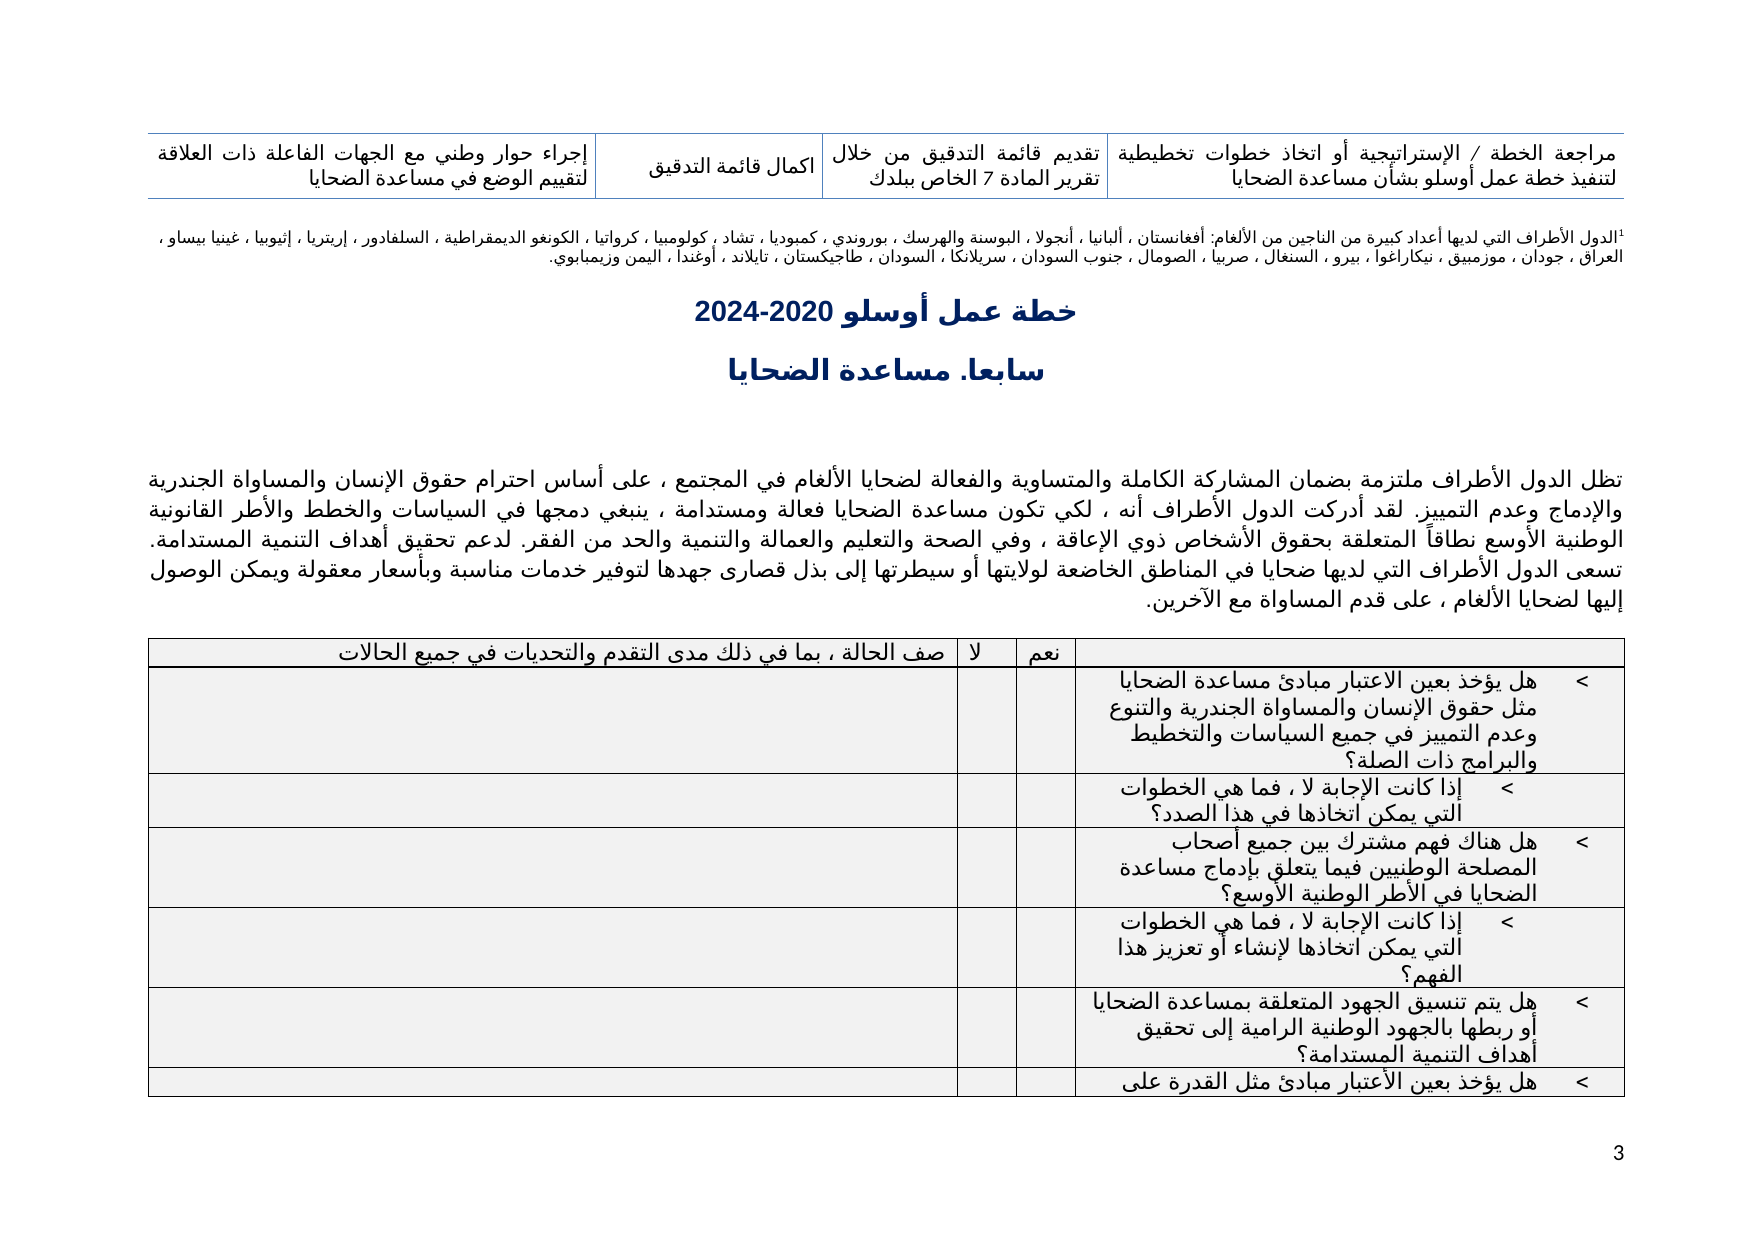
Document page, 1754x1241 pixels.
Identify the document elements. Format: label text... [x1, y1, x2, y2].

table_cell [958, 774, 1016, 827]
table_cell [149, 774, 957, 827]
text تظل الدول الأطراف ملتزمة بضمان المشاركة الكاملة والمتساوية والفعالة لضحايا الألغام في المجتمع ، على أساس احترام حقوق الإنسان والمساواة الجندرية والإدماج وعدم التمييز. لقد أدركت الدول الأطراف أنه ، لكي تكون مساعدة الضحايا فعالة ومستدامة ، ينبغي دمجها في السياسات والخطط والأطر القانونية الوطنية الأوسع نطاقاً المتعلقة بحقوق الأشخاص ذوي الإعاقة ، وفي الصحة والتعليم والعمالة والتنمية والحد من الفقر. لدعم تحقيق أهداف التنمية المستدامة. تسعى الدول الأطراف التي لديها ضحايا في المناطق الخاضعة لولايتها أو سيطرتها إلى بذل قصارى جهدها لتوفير خدمات مناسبة وبأسعار معقولة ويمكن الوصول إليها لضحايا الألغام ، على قدم المساواة مع الآخرين. [148, 466, 1624, 613]
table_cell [1076, 1068, 1624, 1096]
table_cell [149, 1068, 957, 1096]
table_header نعم [1017, 639, 1075, 666]
table_cell هل هناك فهم مشترك بين جميع أصحاب المصلحة الوطنيين فيما يتعلق بإدماج مساعدة الضحايا في الأطر الوطنية الأوسع؟ [1076, 828, 1624, 907]
table_cell [1017, 828, 1075, 907]
table_cell اكمال قائمة التدقيق [596, 134, 822, 198]
table_cell [958, 668, 1016, 773]
table_cell مراجعة الخطة / الإستراتيجية أو اتخاذ خطوات تخطيطية لتنفيذ خطة عمل أوسلو بشأن مساعدة الضحايا [1108, 134, 1624, 198]
table_cell إجراء حوار وطني مع الجهات الفاعلة ذات العلاقة لتقييم الوضع في مساعدة الضحايا [148, 134, 595, 198]
table_cell إذا كانت الإجابة لا ، فما هي الخطوات التي يمكن اتخاذها لإنشاء أو تعزيز هذا الفهم؟ [1076, 908, 1624, 987]
text خطة عمل أوسلو 2020-2024 [148, 294, 1624, 327]
table_header صف الحالة ، بما في ذلك مدى التقدم والتحديات في جميع الحالات [149, 639, 957, 666]
table_cell [958, 1068, 1016, 1096]
table_cell [1017, 1068, 1075, 1096]
table_cell [1017, 908, 1075, 987]
table_cell هل يتم تنسيق الجهود المتعلقة بمساعدة الضحايا أو ربطها بالجهود الوطنية الرامية إلى تحقيق أهداف التنمية المستدامة؟ [1076, 988, 1624, 1067]
table_cell [149, 988, 957, 1067]
table_cell [958, 828, 1016, 907]
table_header لا [958, 639, 1016, 666]
table_cell [149, 908, 957, 987]
table_cell [958, 908, 1016, 987]
text 1الدول الأطراف التي لديها أعداد كبيرة من الناجين من الألغام: أفغانستان ، ألبانيا ، أنجولا ، البوسنة والهرسك ، بوروندي ، كمبوديا ، تشاد ، كولومبيا ، كرواتيا ، الكونغو الديمقراطية ، السلفادور ، إريتريا ، إثيوبيا ، غينيا بيساو ، العراق ، جودان ، موزمبيق ، نيكاراغوا ، بيرو ، السنغال ، صربيا ، الصومال ، جنوب السودان ، سريلانكا ، السودان ، طاجيكستان ، تايلاند ، أوغندا ، اليمن وزيمبابوي. [148, 227, 1624, 266]
table_cell تقديم قائمة التدقيق من خلال تقرير المادة 7 الخاص ببلدك [823, 134, 1107, 198]
table_cell [149, 828, 957, 907]
table_cell [1017, 774, 1075, 827]
table_cell إذا كانت الإجابة لا ، فما هي الخطوات التي يمكن اتخاذها في هذا الصدد؟ [1076, 774, 1624, 827]
table_cell [958, 988, 1016, 1067]
table_header [1076, 639, 1624, 666]
table_cell [1017, 668, 1075, 773]
table_cell [149, 668, 957, 773]
table_cell هل يؤخذ بعين الاعتبار مبادئ مساعدة الضحايا مثل حقوق الإنسان والمساواة الجندرية والتنوع وعدم التمييز في جميع السياسات والتخطيط والبرامج ذات الصلة؟ [1076, 668, 1624, 773]
table_cell [1017, 988, 1075, 1067]
text سابعا. مساعدة الضحايا [148, 353, 1624, 387]
